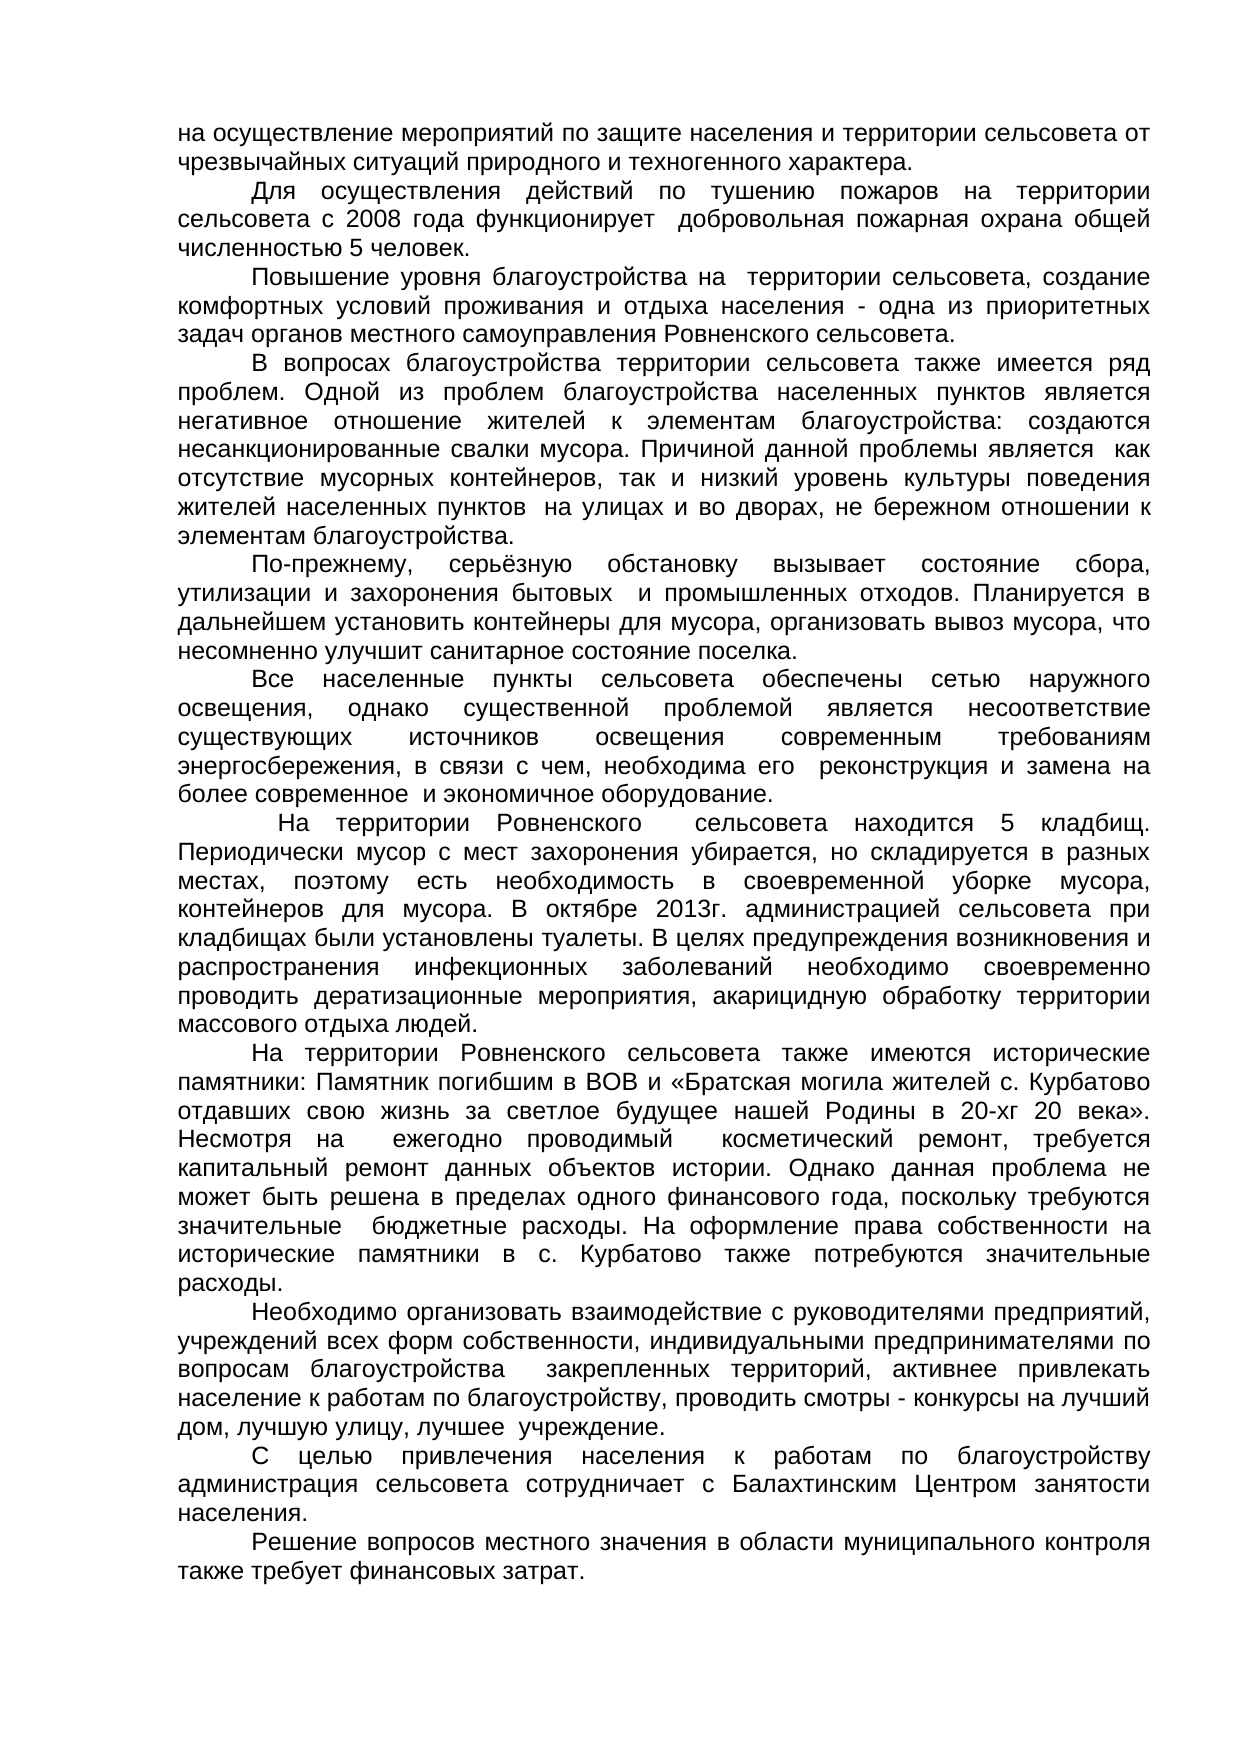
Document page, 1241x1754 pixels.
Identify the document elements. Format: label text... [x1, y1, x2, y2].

text На территории Ровненского сельсовета также имеются исторические памятники: Памятник погибшим в ВОВ и «Братская могила жителей с. Курбатово отдавших свою жизнь за светлое будущее нашей Родины в 20-хг 20 века». Несмотря на ежегодно проводимый косметический ремонт, требуется капитальный ремонт данных объектов истории. Однако данная проблема не может быть решена в пределах одного финансового года, поскольку требуются значительные бюджетные расходы. На оформление права собственности на исторические памятники в с. Курбатово также потребуются значительные расходы. [177, 1038, 1152, 1297]
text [177, 118, 1152, 176]
text Решение вопросов местного значения в области муниципального контроля также требует финансовых затрат. [177, 1527, 1152, 1584]
text На территории Ровненского сельсовета находится 5 кладбищ. Периодически мусор с мест захоронения убирается, но складируется в разных местах, поэтому есть необходимость в своевременной уборке мусора, контейнеров для мусора. В октябре 2013г. администрацией сельсовета при кладбищах были установлены туалеты. В целях предупреждения возникновения и распространения инфекционных заболеваний необходимо своевременно проводить дератизационные мероприятия, акарицидную обработку территории массового отдыха людей. [177, 808, 1152, 1038]
text В вопросах благоустройства территории сельсовета также имеется ряд проблем. Одной из проблем благоустройства населенных пунктов является негативное отношение жителей к элементам благоустройства: создаются несанкционированные свалки мусора. Причиной данной проблемы является как отсутствие мусорных контейнеров, так и низкий уровень культуры поведения жителей населенных пунктов на улицах и во дворах, не бережном отношении к элементам благоустройства. [177, 348, 1152, 549]
text Все населенные пункты сельсовета обеспечены сетью наружного освещения, однако существенной проблемой является несоответствие существующих источников освещения современным требованиям энергосбережения, в связи с чем, необходима его реконструкция и замена на более современное и экономичное оборудование. [177, 664, 1152, 808]
text Для осуществления действий по тушению пожаров на территории сельсовета с 2008 года функционирует добровольная пожарная охрана общей численностью 5 человек. [177, 176, 1152, 262]
text По-прежнему, серьёзную обстановку вызывает состояние сбора, утилизации и захоронения бытовых и промышленных отходов. Планируется в дальнейшем установить контейнеры для мусора, организовать вывоз мусора, что несомненно улучшит санитарное состояние поселка. [177, 549, 1152, 664]
text Повышение уровня благоустройства на территории сельсовета, создание комфортных условий проживания и отдыха населения - одна из приоритетных задач органов местного самоуправления Ровненского сельсовета. [177, 262, 1152, 348]
text Необходимо организовать взаимодействие с руководителями предприятий, учреждений всех форм собственности, индивидуальными предпринимателями по вопросам благоустройства закрепленных территорий, активнее привлекать население к работам по благоустройству, проводить смотры - конкурсы на лучший дом, лучшую улицу, лучшее учреждение. [177, 1297, 1152, 1441]
text С целью привлечения населения к работам по благоустройству администрация сельсовета сотрудничает с Балахтинским Центром занятости населения. [177, 1441, 1152, 1527]
